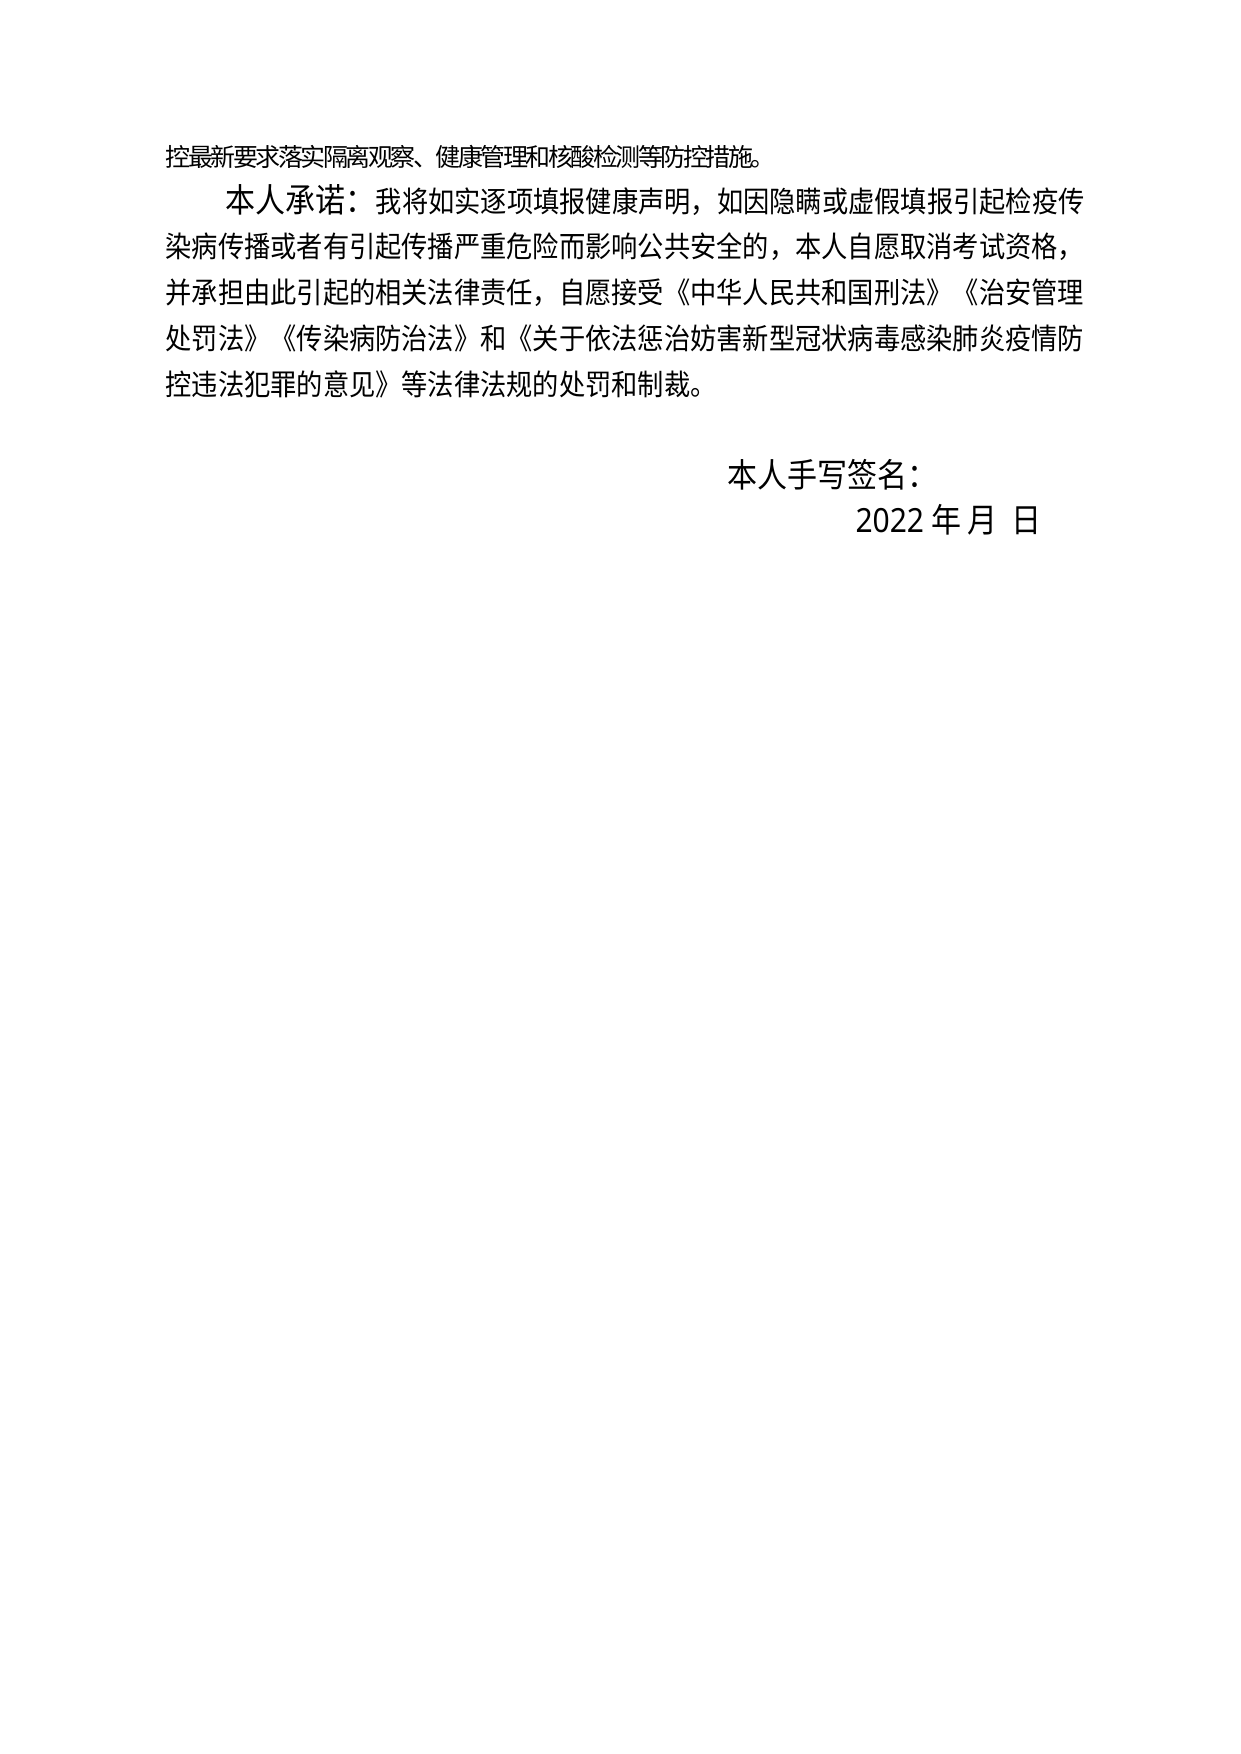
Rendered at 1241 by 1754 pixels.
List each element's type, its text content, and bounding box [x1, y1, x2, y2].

text 本人手写签名： [165, 450, 1087, 496]
text 本人承诺：我将如实逐项填报健康声明，如因隐瞒或虚假填报引起检疫传染病传播或者有引起传播严重危险而影响公共安全的，本人自愿取消考试资格，并承担由此引起的相关法律责任，自愿接受《中华人民共和国刑法》《治安管理处罚法》《传染病防治法》和《关于依法惩治妨害新型冠状病毒感染肺炎疫情防控违法犯罪的意见》等法律法规的处罚和制裁。 [165, 175, 1087, 404]
text 2022年 月 日 [165, 496, 1087, 542]
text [165, 129, 1087, 175]
